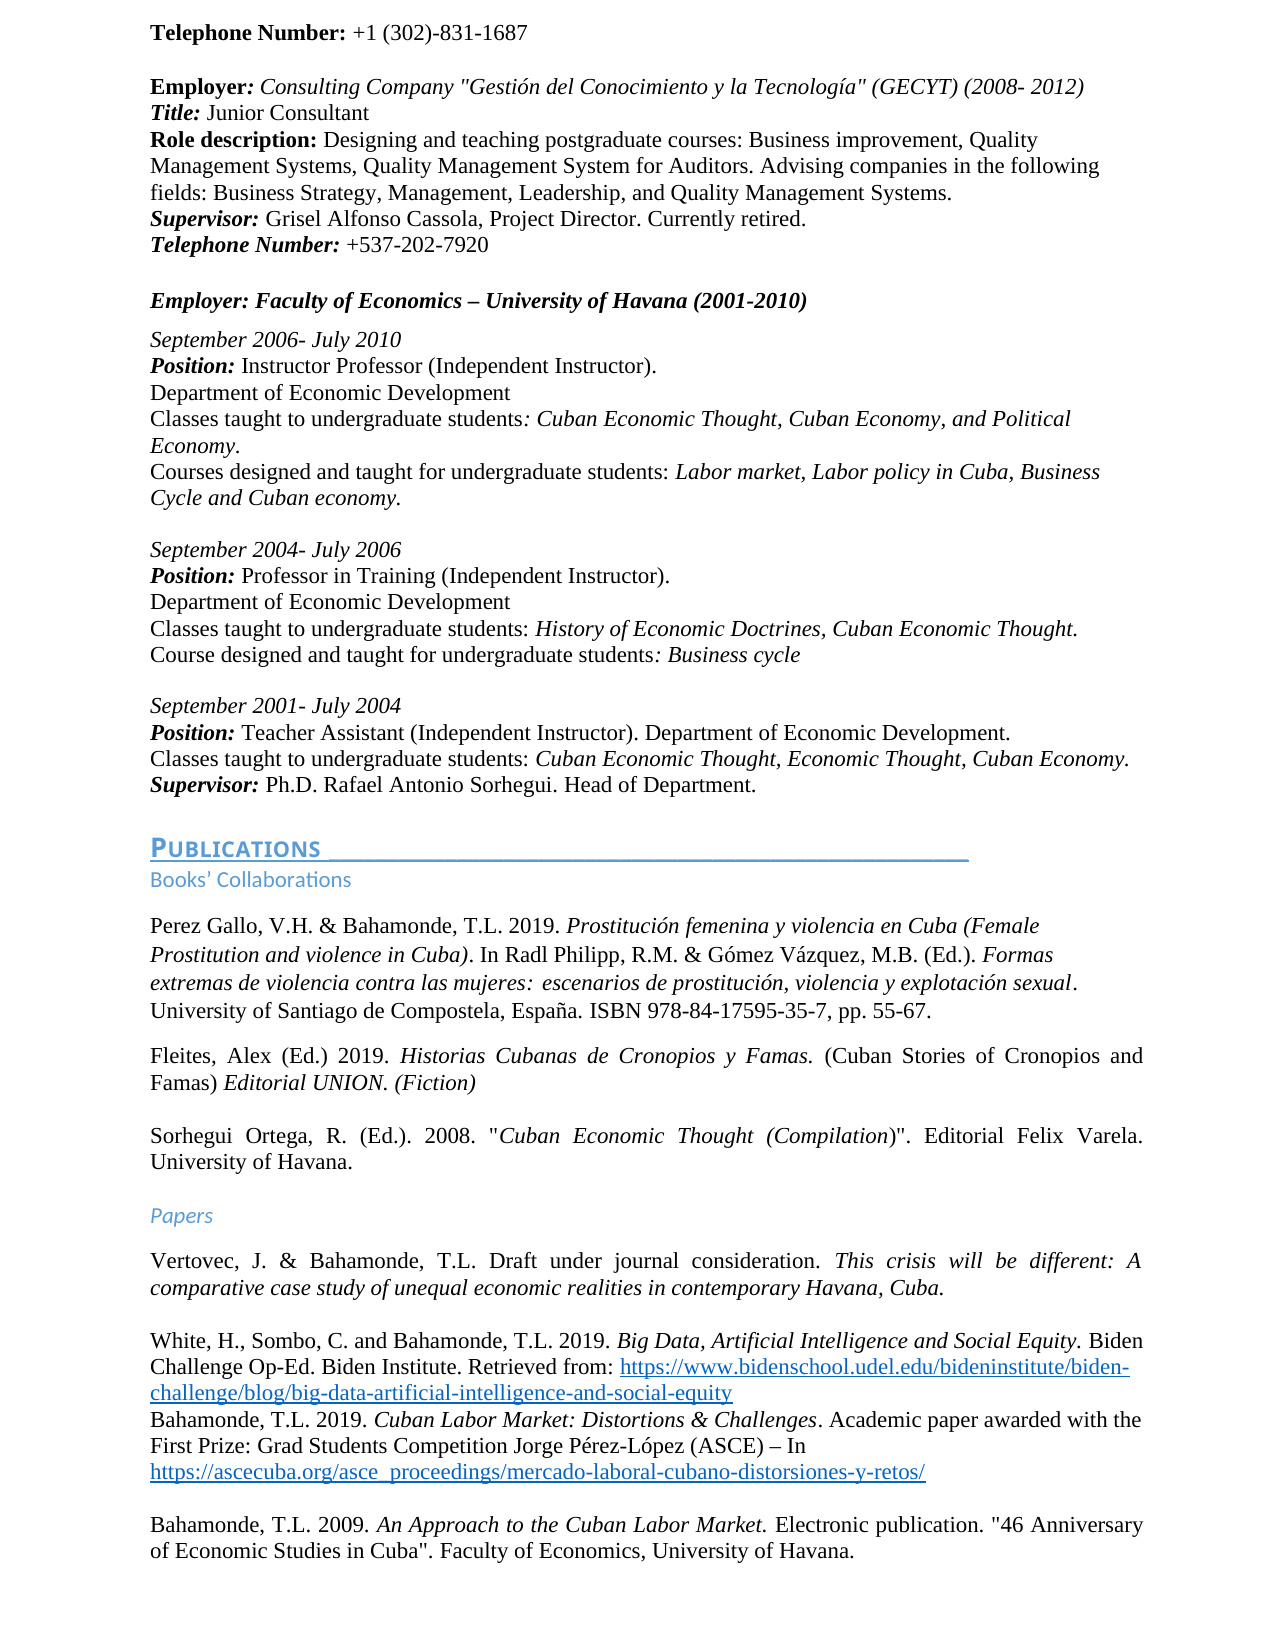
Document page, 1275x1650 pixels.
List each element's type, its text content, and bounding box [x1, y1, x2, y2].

text Position: Instructor Professor (Independent Instructor). [150, 353, 1144, 379]
text Position: Professor in Training (Independent Instructor). [150, 562, 1144, 588]
text Vertovec, J. & Bahamonde, T.L. Draft under journal consideration. This crisis will be different: A comparative case study of unequal economic realities in contemporary Havana, Cuba. [150, 1248, 1144, 1300]
text Supervisor: Grisel Alfonso Cassola, Project Director. Currently retired. [150, 205, 1144, 231]
text Role description: Designing and teaching postgraduate courses: Business improvement, Quality Management Systems, Quality Management System for Auditors. Advising companies in the following fields: Business Strategy, Management, Leadership, and Quality Management Systems. [150, 126, 1144, 205]
text Title: Junior Consultant [150, 99, 1144, 126]
text September 2001- July 2004 [150, 692, 1144, 719]
text Employer: Faculty of Economics – University of Havana (2001-2010) [150, 287, 1144, 313]
text Classes taught to undergraduate students: Cuban Economic Thought, Cuban Economy, and Political Economy. [150, 405, 1144, 458]
text Employer: Consulting Company "Gestión del Conocimiento y la Tecnología" (GECYT) (2008- 2012) [150, 73, 1144, 99]
text Position: Teacher Assistant (Independent Instructor). Department of Economic Development. [150, 719, 1144, 745]
subtitle Publications _______________________________________________________ [150, 828, 1144, 865]
text Books’ Collaborations [150, 865, 1144, 893]
text Telephone Number: +1 (302)-831-1687 [150, 19, 1144, 45]
text Courses designed and taught for undergraduate students: Labor market, Labor policy in Cuba, Business Cycle and Cuban economy. [150, 458, 1144, 511]
text Bahamonde, T.L. 2019. Cuban Labor Market: Distortions & Challenges. Academic paper awarded with the First Prize: Grad Students Competition Jorge Pérez-López (ASCE) – In https://ascecuba.org/asce_proceedings/mercado-laboral-cubano-distorsiones-y-retos/ [150, 1406, 1144, 1485]
text Course designed and taught for undergraduate students: Business cycle [150, 641, 1144, 667]
text Classes taught to undergraduate students: History of Economic Doctrines, Cuban Economic Thought. [150, 615, 1144, 641]
text Fleites, Alex (Ed.) 2019. Historias Cubanas de Cronopios y Famas. (Cuban Stories of Cronopios and Famas) Editorial UNION. (Fiction) [150, 1043, 1144, 1095]
text Bahamonde, T.L. 2009. An Approach to the Cuban Labor Market. Electronic publication. "46 Anniversary of Economic Studies in Cuba". Faculty of Economics, University of Havana. [150, 1511, 1144, 1564]
text Department of Economic Development [150, 588, 1144, 615]
text September 2004- July 2006 [150, 536, 1144, 562]
text Supervisor: Ph.D. Rafael Antonio Sorhegui. Head of Department. [150, 772, 1144, 798]
text September 2006- July 2010 [150, 326, 1144, 353]
text Sorhegui Ortega, R. (Ed.). 2008. "Cuban Economic Thought (Compilation)". Editorial Felix Varela. University of Havana. [150, 1122, 1144, 1174]
text White, H., Sombo, C. and Bahamonde, T.L. 2019. Big Data, Artificial Intelligence and Social Equity. Biden Challenge Op-Ed. Biden Institute. Retrieved from: https://www.bidenschool.udel.edu/bideninstitute/biden-challenge/blog/big-data-artificial-intelligence-and-social-equity [150, 1327, 1144, 1406]
text Perez Gallo, V.H. & Bahamonde, T.L. 2019. Prostitución femenina y violencia en Cuba (Female Prostitution and violence in Cuba). In Radl Philipp, R.M. & Gómez Vázquez, M.B. (Ed.). Formas extremas de violencia contra las mujeres: escenarios de prostitución, violencia y explotación sexual. University of Santiago de Compostela, España. ISBN 978-84-17595-35-7, pp. 55-67. [150, 912, 1144, 1024]
text Telephone Number: +537-202-7920 [150, 231, 1144, 258]
text Classes taught to undergraduate students: Cuban Economic Thought, Economic Thought, Cuban Economy. [150, 745, 1144, 772]
text Department of Economic Development [150, 379, 1144, 405]
text Papers [150, 1201, 1144, 1229]
